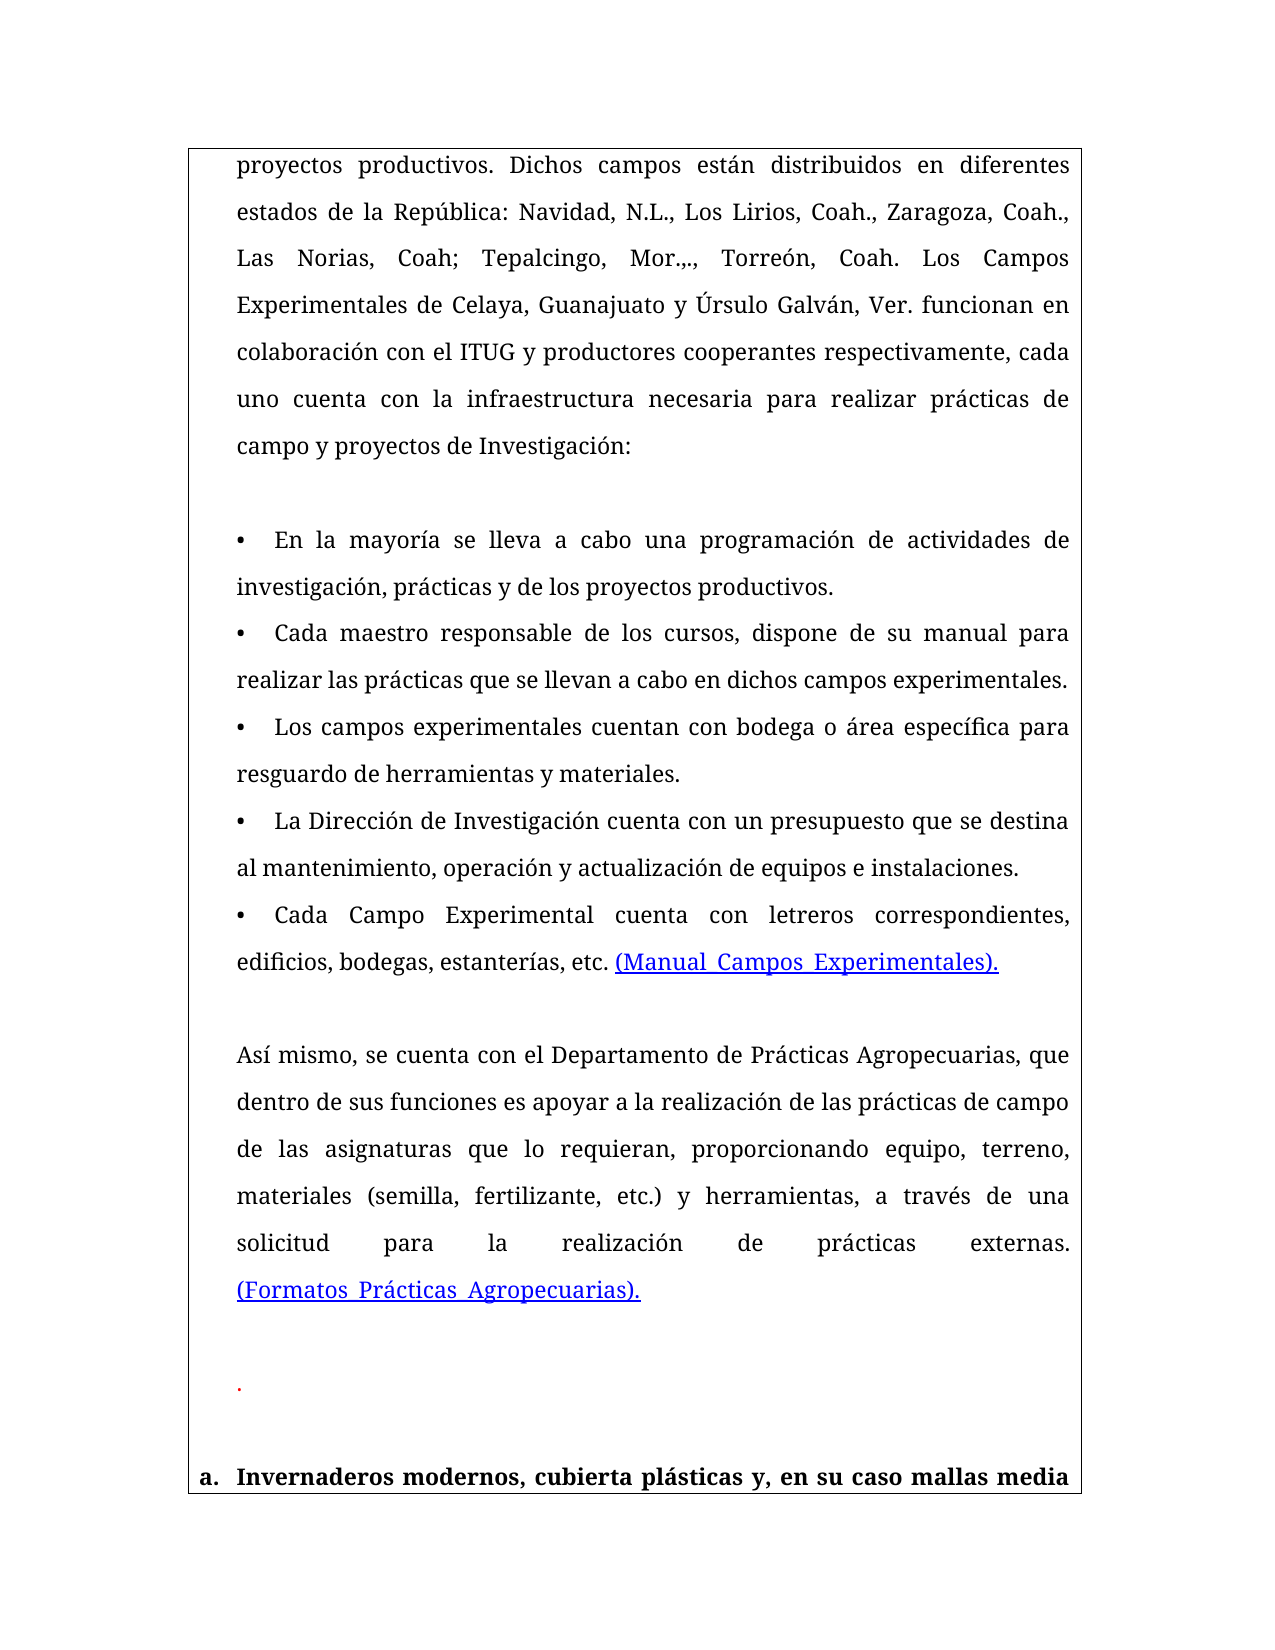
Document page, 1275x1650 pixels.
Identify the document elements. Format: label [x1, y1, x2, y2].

table_cell [189, 149, 1081, 1492]
